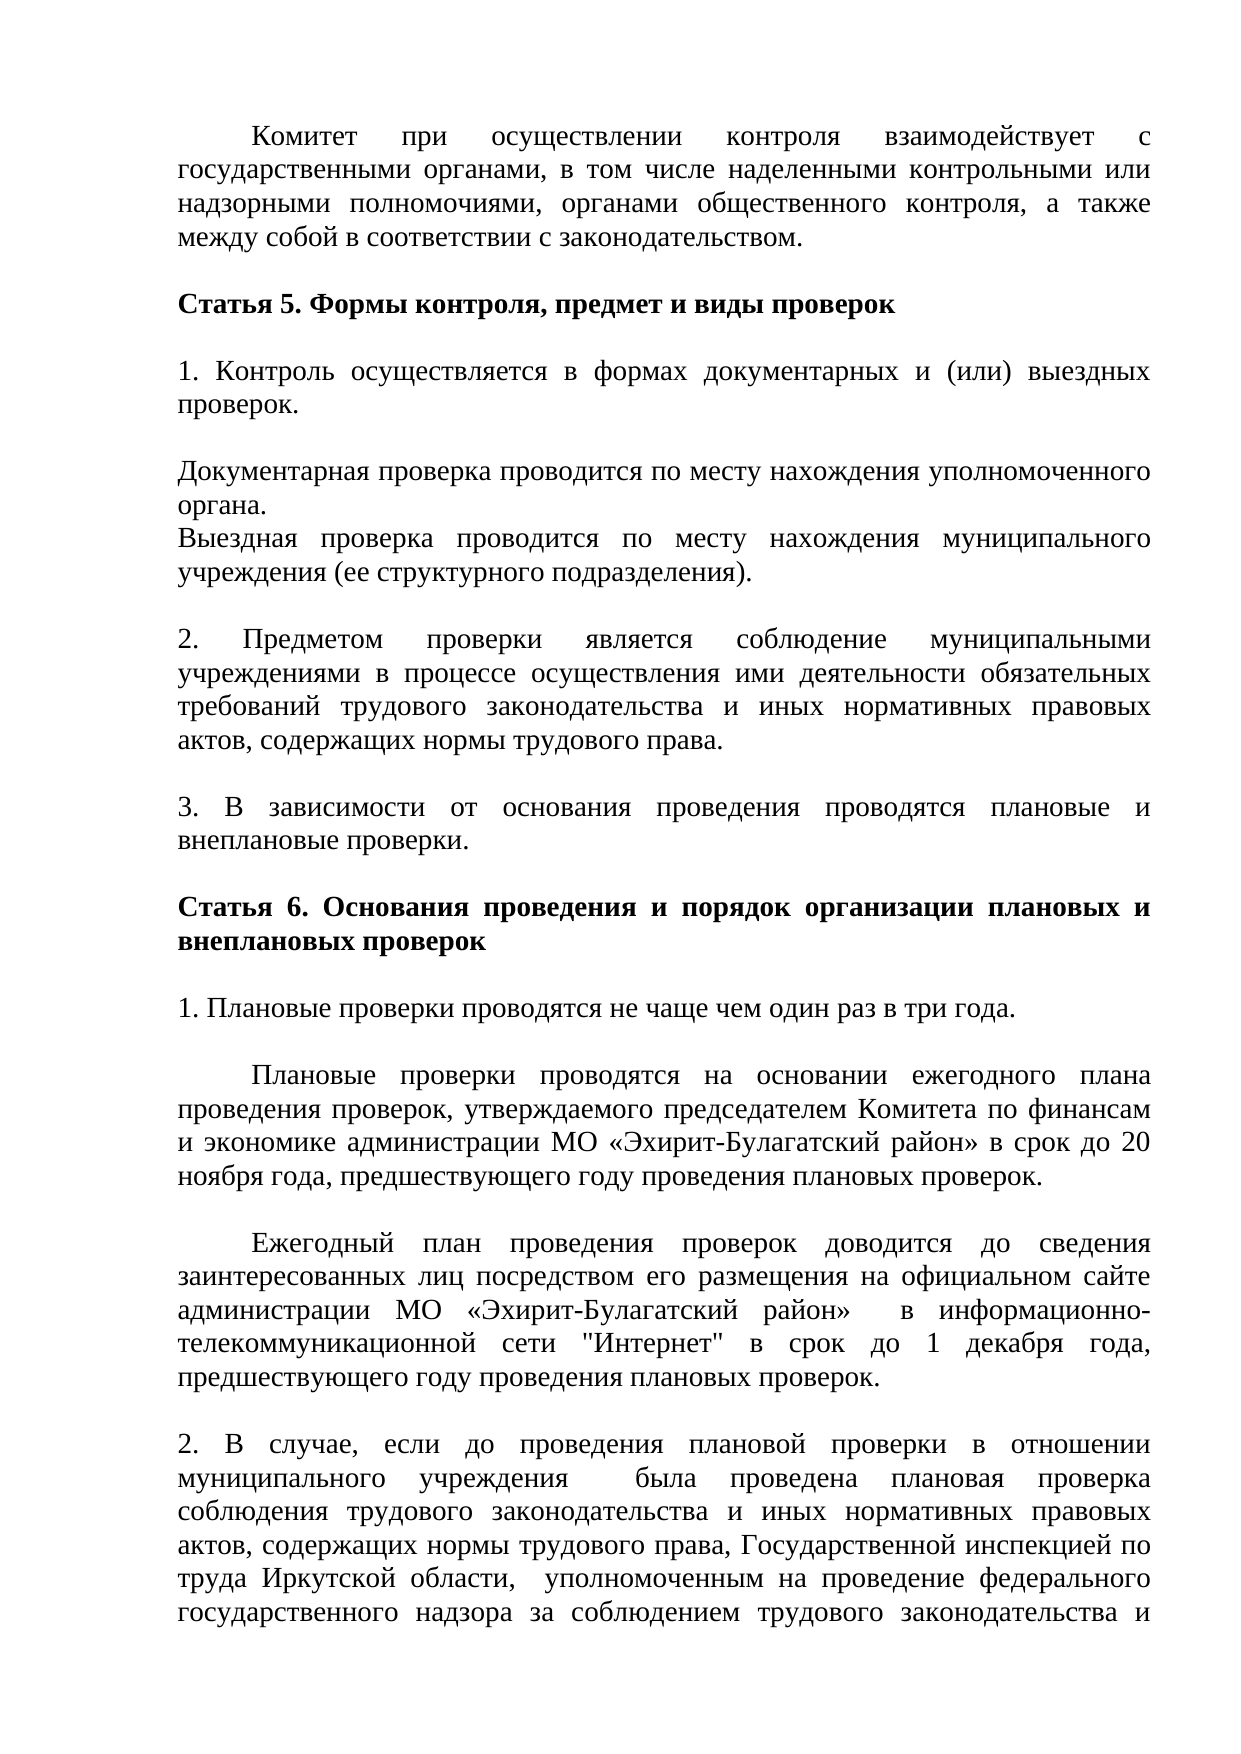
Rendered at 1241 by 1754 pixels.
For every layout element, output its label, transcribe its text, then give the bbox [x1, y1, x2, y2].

text Документарная проверка проводится по месту нахождения уполномоченного органа. [177, 453, 1152, 521]
text 1. Плановые проверки проводятся не чаще чем один раз в три года. [177, 990, 1152, 1024]
text Плановые проверки проводятся на основании ежегодного плана проведения проверок, утверждаемого председателем Комитета по финансам и экономике администрации МО «Эхирит-Булагатский район» в срок до 20 ноября года, предшествующего году проведения плановых проверок. [177, 1057, 1152, 1191]
text Выездная проверка проводится по месту нахождения муниципального учреждения (ее структурного подразделения). [177, 521, 1152, 588]
text Комитет при осуществлении контроля взаимодействует с государственными органами, в том числе наделенными контрольными или надзорными полномочиями, органами общественного контроля, а также между собой в соответствии с законодательством. [177, 118, 1152, 252]
text 2. Предметом проверки является соблюдение муниципальными учреждениями в процессе осуществления ими деятельности обязательных требований трудового законодательства и иных нормативных правовых актов, содержащих нормы трудового права. [177, 621, 1152, 755]
text Ежегодный план проведения проверок доводится до сведения заинтересованных лиц посредством его размещения на официальном сайте администрации МО «Эхирит-Булагатский район» в информационно-телекоммуникационной сети "Интернет" в срок до 1 декабря года, предшествующего году проведения плановых проверок. [177, 1225, 1152, 1393]
text Статья 5. Формы контроля, предмет и виды проверок [177, 286, 1152, 319]
text 1. Контроль осуществляется в формах документарных и (или) выездных проверок. [177, 353, 1152, 420]
text Статья 6. Основания проведения и порядок организации плановых и внеплановых проверок [177, 889, 1152, 957]
text 3. В зависимости от основания проведения проводятся плановые и внеплановые проверки. [177, 789, 1152, 856]
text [177, 1426, 1152, 1627]
